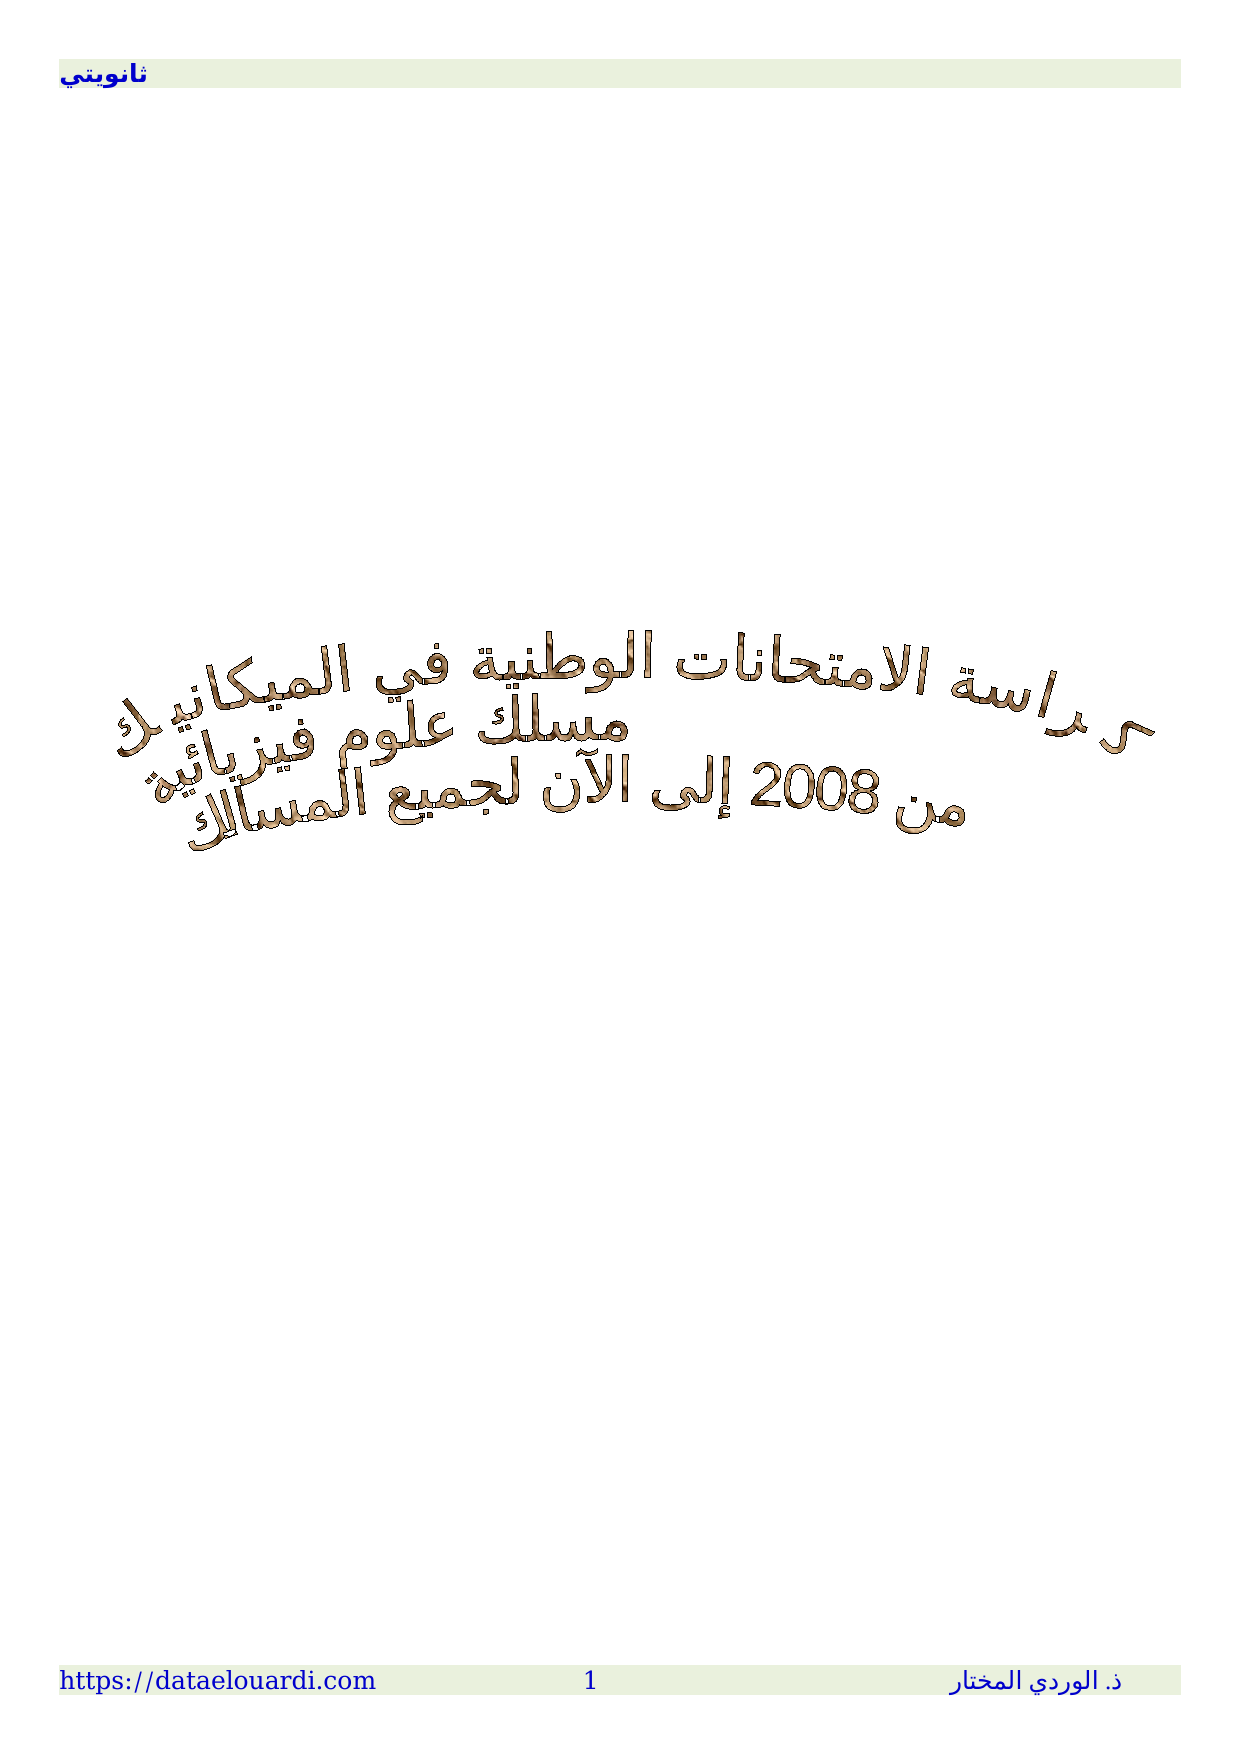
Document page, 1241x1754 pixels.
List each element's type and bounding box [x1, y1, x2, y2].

picture [118, 717, 131, 736]
picture [425, 653, 448, 684]
picture [474, 658, 502, 680]
picture [235, 785, 253, 830]
picture [523, 661, 540, 679]
picture [308, 800, 337, 820]
picture [880, 644, 909, 690]
picture [191, 697, 203, 718]
picture [376, 669, 423, 694]
picture [951, 679, 979, 702]
picture [193, 762, 202, 782]
picture [256, 800, 303, 829]
picture [196, 811, 207, 830]
picture [207, 656, 264, 709]
picture [528, 694, 544, 741]
picture [540, 632, 585, 678]
picture [940, 805, 965, 826]
picture [737, 632, 748, 680]
picture [388, 786, 422, 824]
picture [826, 668, 842, 686]
picture [623, 755, 628, 801]
picture [752, 762, 780, 806]
picture [845, 669, 872, 689]
picture [816, 766, 847, 810]
picture [338, 769, 349, 816]
picture [786, 658, 824, 684]
picture [478, 695, 525, 744]
picture [186, 744, 198, 758]
picture [896, 802, 937, 833]
picture [156, 777, 177, 802]
picture [586, 755, 611, 802]
picture [980, 687, 1030, 711]
picture [177, 769, 193, 785]
picture [436, 788, 466, 808]
picture [722, 757, 729, 803]
picture [493, 707, 504, 724]
picture [172, 704, 191, 724]
picture [339, 643, 350, 691]
picture [1045, 712, 1086, 736]
picture [504, 662, 520, 679]
picture [283, 678, 318, 699]
picture [586, 659, 619, 693]
picture [576, 748, 597, 755]
picture [676, 660, 726, 679]
picture [849, 770, 879, 813]
picture [543, 780, 580, 812]
picture [405, 701, 423, 747]
picture [291, 729, 314, 760]
picture [1099, 721, 1154, 753]
picture [265, 682, 282, 701]
picture [1038, 670, 1056, 717]
picture [226, 753, 236, 773]
picture [355, 768, 366, 814]
picture [917, 648, 928, 694]
picture [320, 645, 331, 694]
picture [150, 772, 158, 778]
picture [751, 663, 761, 680]
picture [419, 791, 434, 808]
picture [508, 757, 519, 803]
picture [424, 712, 452, 746]
picture [470, 780, 505, 805]
picture [202, 730, 226, 774]
picture [772, 635, 784, 682]
picture [189, 789, 235, 850]
picture [546, 718, 598, 741]
picture [653, 787, 698, 810]
picture [241, 749, 272, 785]
picture [622, 631, 633, 677]
picture [644, 631, 651, 677]
picture [339, 729, 367, 768]
picture [117, 698, 163, 756]
picture [701, 755, 712, 802]
picture [275, 745, 291, 763]
picture [601, 721, 628, 741]
picture [784, 764, 815, 808]
picture [719, 805, 729, 818]
picture [371, 730, 402, 766]
